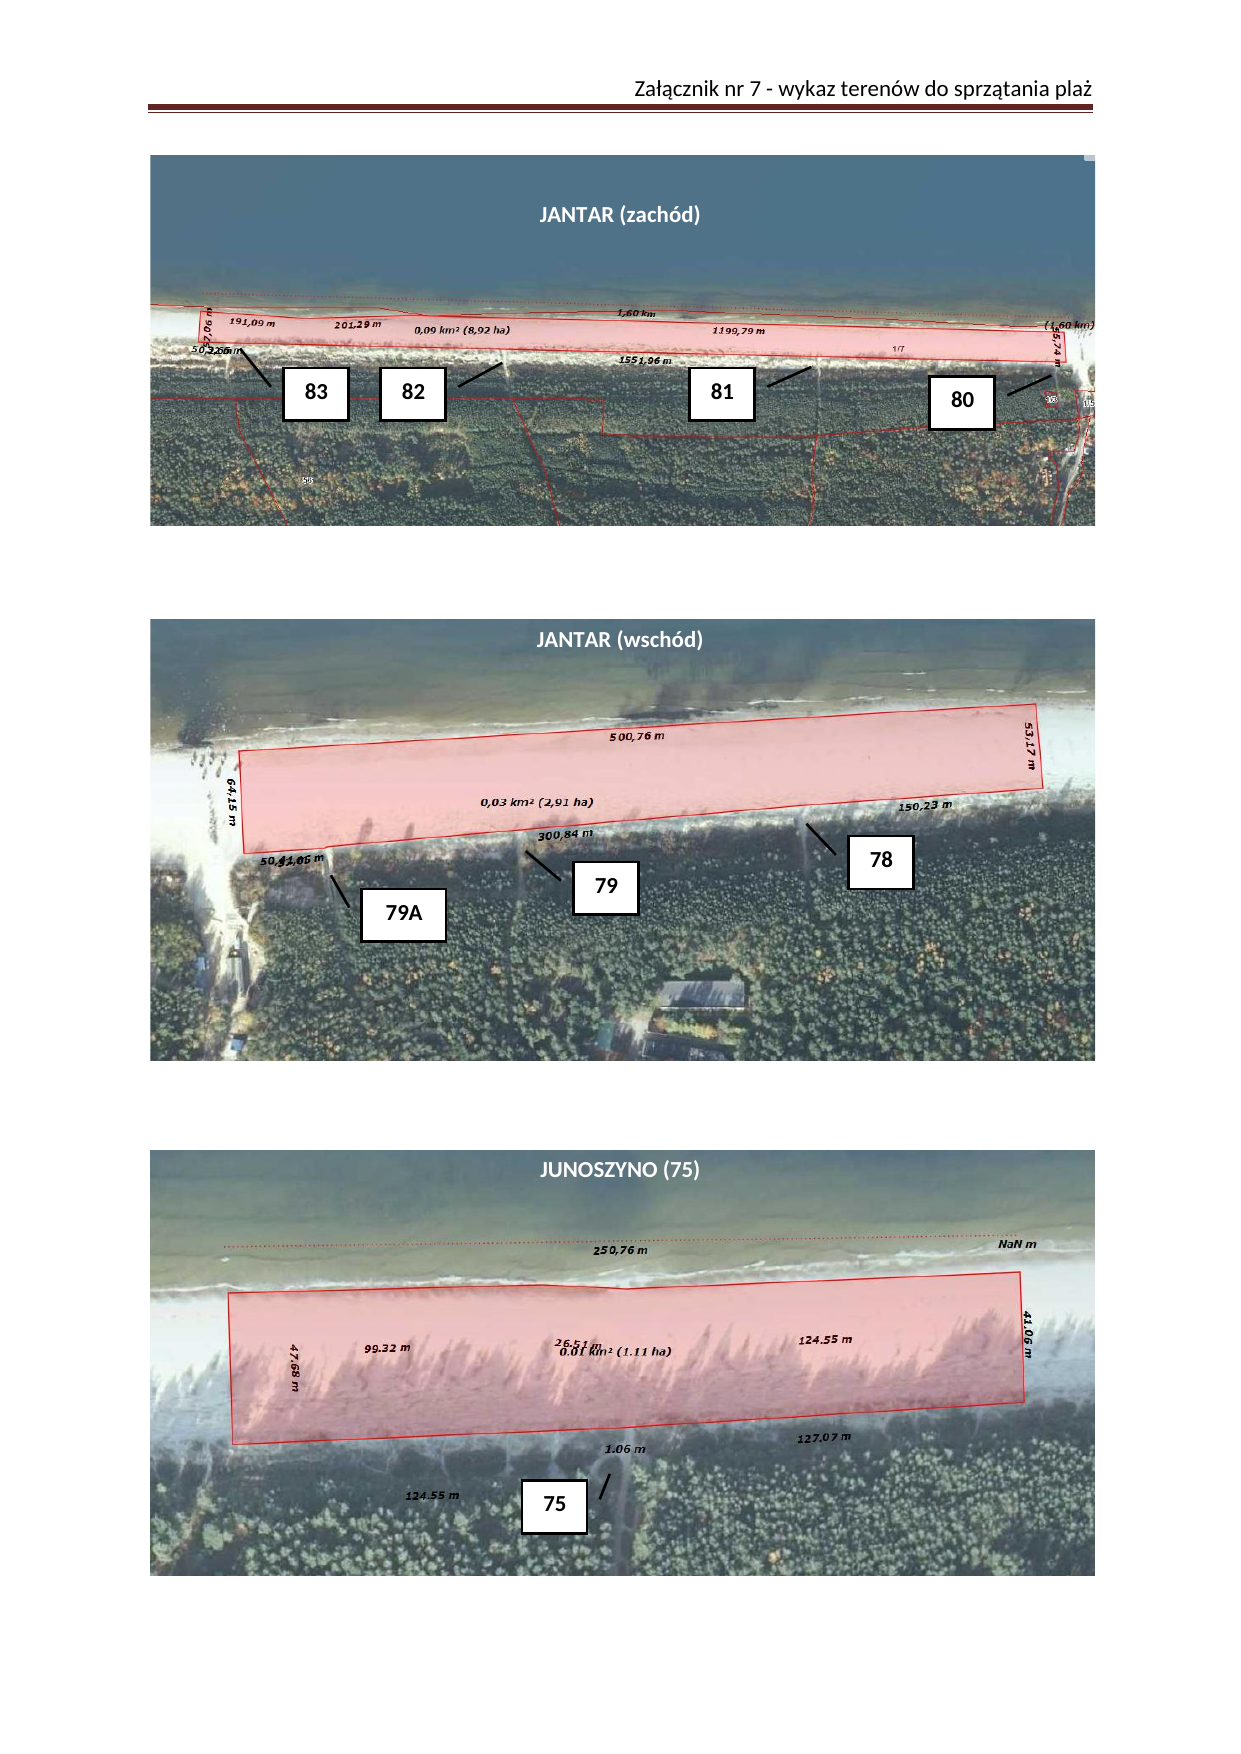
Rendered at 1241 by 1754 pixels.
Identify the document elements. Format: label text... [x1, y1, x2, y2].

picture [150, 1150, 1095, 1576]
text JUNOSZYNO (75) [148, 1155, 1093, 1183]
picture [150, 619, 1096, 1061]
text JANTAR (zachód) [148, 201, 1093, 229]
picture [150, 155, 1096, 526]
text JANTAR (wschód) [148, 625, 1093, 653]
